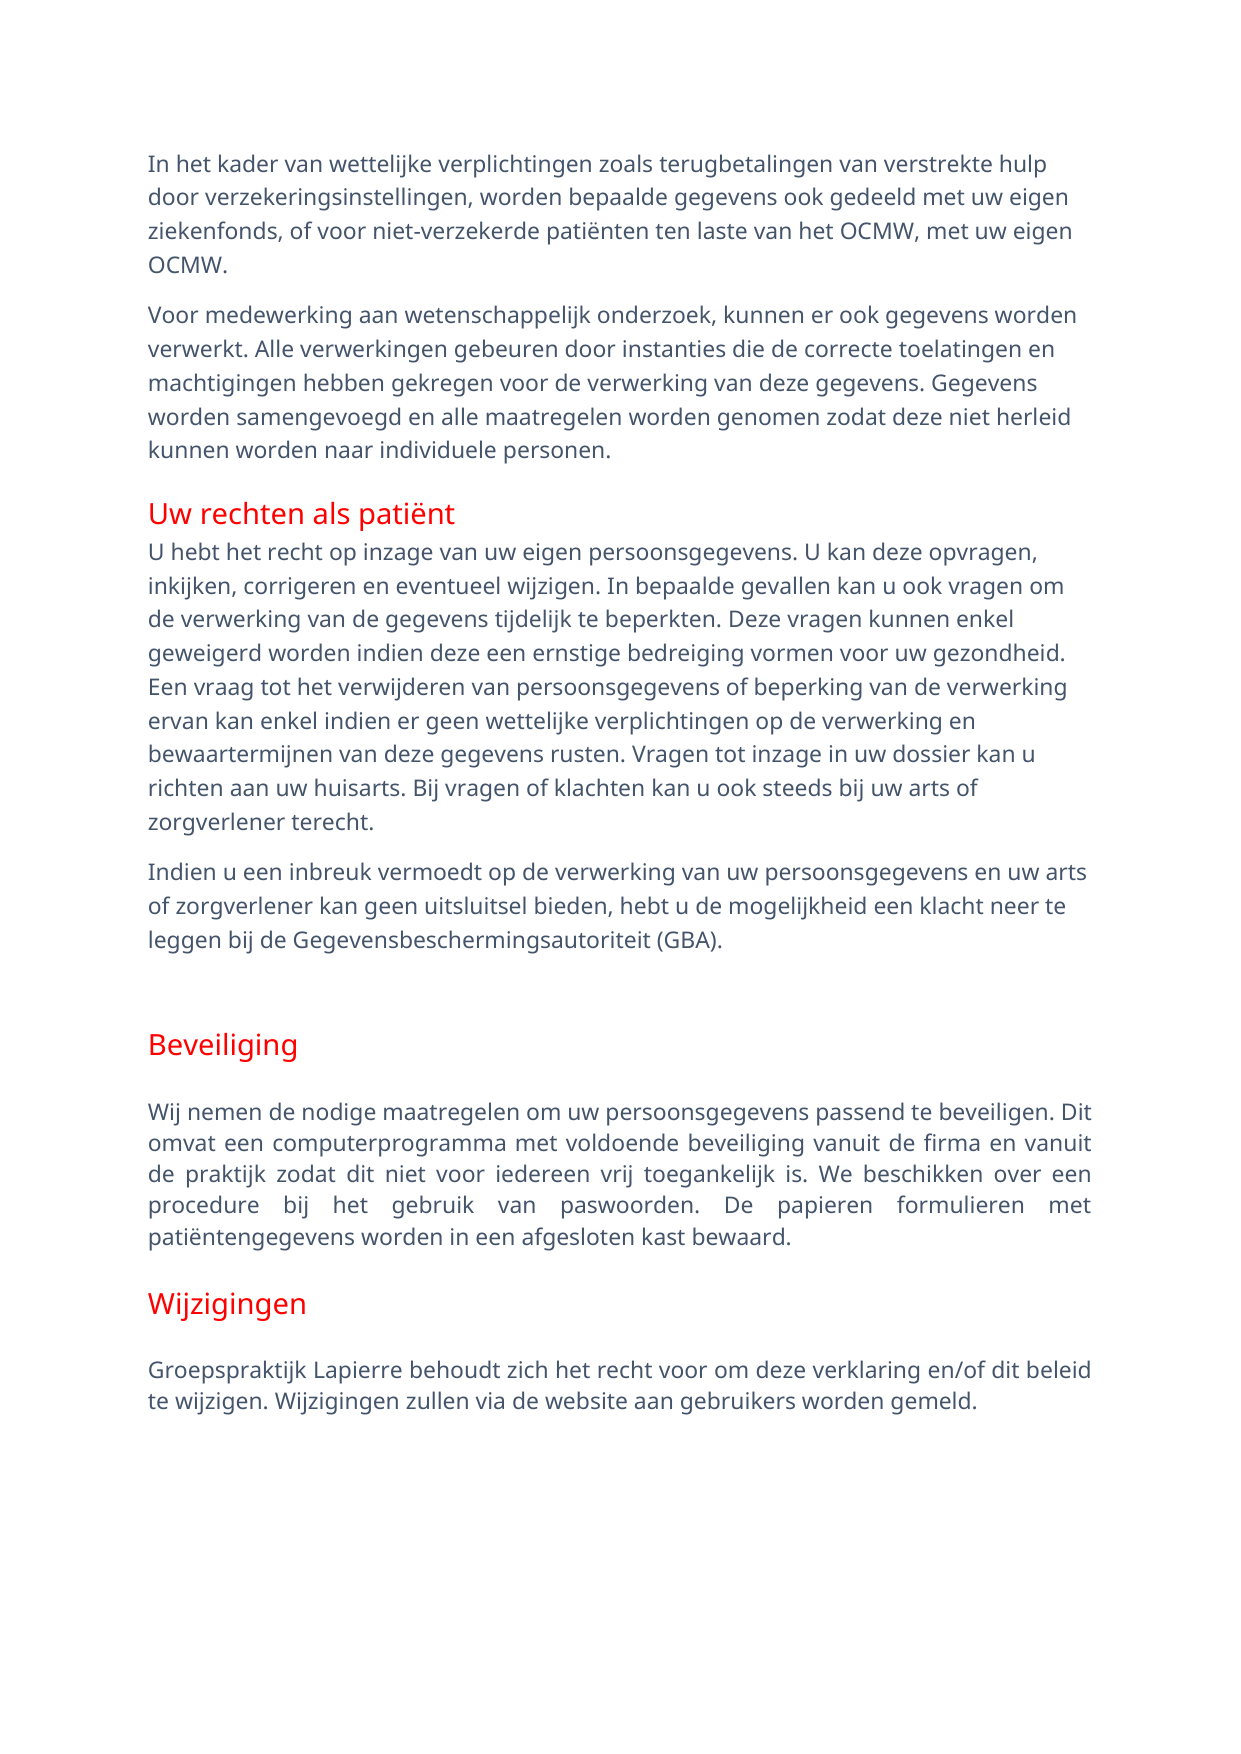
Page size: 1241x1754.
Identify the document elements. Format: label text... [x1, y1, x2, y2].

text Wij nemen de nodige maatregelen om uw persoonsgegevens passend te beveiligen. Dit omvat een computerprogramma met voldoende beveiliging vanuit de firma en vanuit de praktijk zodat dit niet voor iedereen vrij toegankelijk is. We beschikken over een procedure bij het gebruik van paswoorden. De papieren formulieren met patiëntengegevens worden in een afgesloten kast bewaard. [148, 1096, 1093, 1252]
text In het kader van wettelijke verplichtingen zoals terugbetalingen van verstrekte hulp door verzekeringsinstellingen, worden bepaalde gegevens ook gedeeld met uw eigen ziekenfonds, of voor niet-verzekerde patiënten ten laste van het OCMW, met uw eigen OCMW. [148, 148, 1093, 280]
text Wijzigingen [148, 1283, 1093, 1323]
text Voor medewerking aan wetenschappelijk onderzoek, kunnen er ook gegevens worden verwerkt. Alle verwerkingen gebeuren door instanties die de correcte toelatingen en machtigingen hebben gekregen voor de verwerking van deze gegevens. Gegevens worden samengevoegd en alle maatregelen worden genomen zodat deze niet herleid kunnen worden naar individuele personen. [148, 299, 1093, 466]
text U hebt het recht op inzage van uw eigen persoonsgegevens. U kan deze opvragen, inkijken, corrigeren en eventueel wijzigen. In bepaalde gevallen kan u ook vragen om de verwerking van de gegevens tijdelijk te beperkten. Deze vragen kunnen enkel geweigerd worden indien deze een ernstige bedreiging vormen voor uw gezondheid. Een vraag tot het verwijderen van persoonsgegevens of beperking van de verwerking ervan kan enkel indien er geen wettelijke verplichtingen op de verwerking en bewaartermijnen van deze gegevens rusten. Vragen tot inzage in uw dossier kan u richten aan uw huisarts. Bij vragen of klachten kan u ook steeds bij uw arts of zorgverlener terecht. [148, 536, 1093, 837]
subtitle Uw rechten als patiënt [148, 493, 1093, 533]
text Groepspraktijk Lapierre behoudt zich het recht voor om deze verklaring en/of dit beleid te wijzigen. Wijzigingen zullen via de website aan gebruikers worden gemeld. [148, 1354, 1093, 1416]
text Beveiliging [148, 1024, 1093, 1064]
text Indien u een inbreuk vermoedt op de verwerking van uw persoonsgegevens en uw arts of zorgverlener kan geen uitsluitsel bieden, hebt u de mogelijkheid een klacht neer te leggen bij de Gegevensbeschermingsautoriteit (GBA). [148, 856, 1093, 955]
